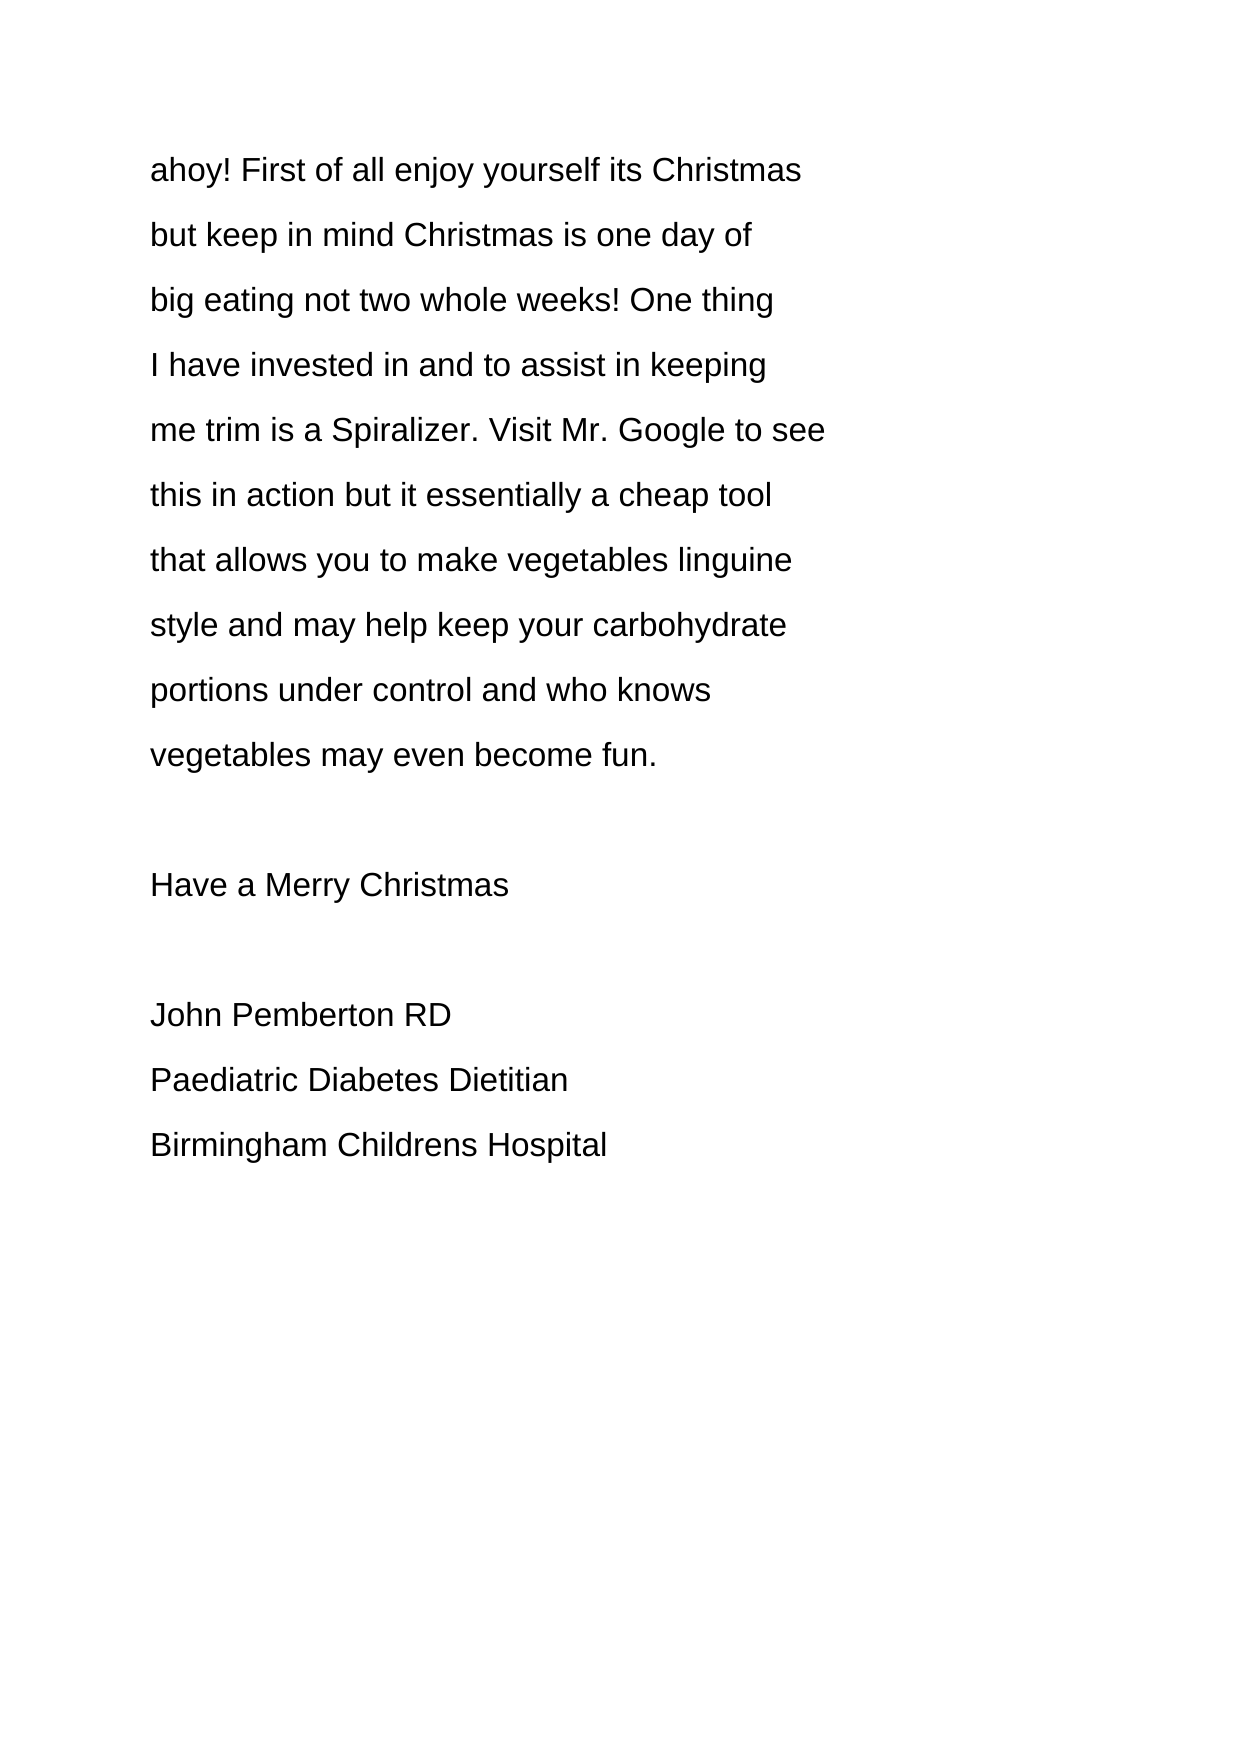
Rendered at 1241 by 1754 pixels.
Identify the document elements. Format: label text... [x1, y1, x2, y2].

text style and may help keep your carbohydrate [150, 605, 1090, 643]
text ahoy! First of all enjoy yourself its Christmas [150, 150, 1090, 188]
text that allows you to make vegetables linguine [150, 540, 1090, 578]
text but keep in mind Christmas is one day of [150, 215, 1090, 253]
text Paediatric Diabetes Dietitian [150, 1060, 1090, 1098]
text big eating not two whole weeks! One thing [150, 280, 1090, 318]
text me trim is a Spiralizer. Visit Mr. Google to see [150, 410, 1090, 448]
text John Pemberton RD [150, 995, 1090, 1033]
text Birmingham Childrens Hospital [150, 1125, 1090, 1163]
text vegetables may even become fun. [150, 735, 1090, 773]
text I have invested in and to assist in keeping [150, 345, 1090, 383]
text portions under control and who knows [150, 670, 1090, 708]
text Have a Merry Christmas [150, 865, 1090, 903]
text this in action but it essentially a cheap tool [150, 475, 1090, 513]
